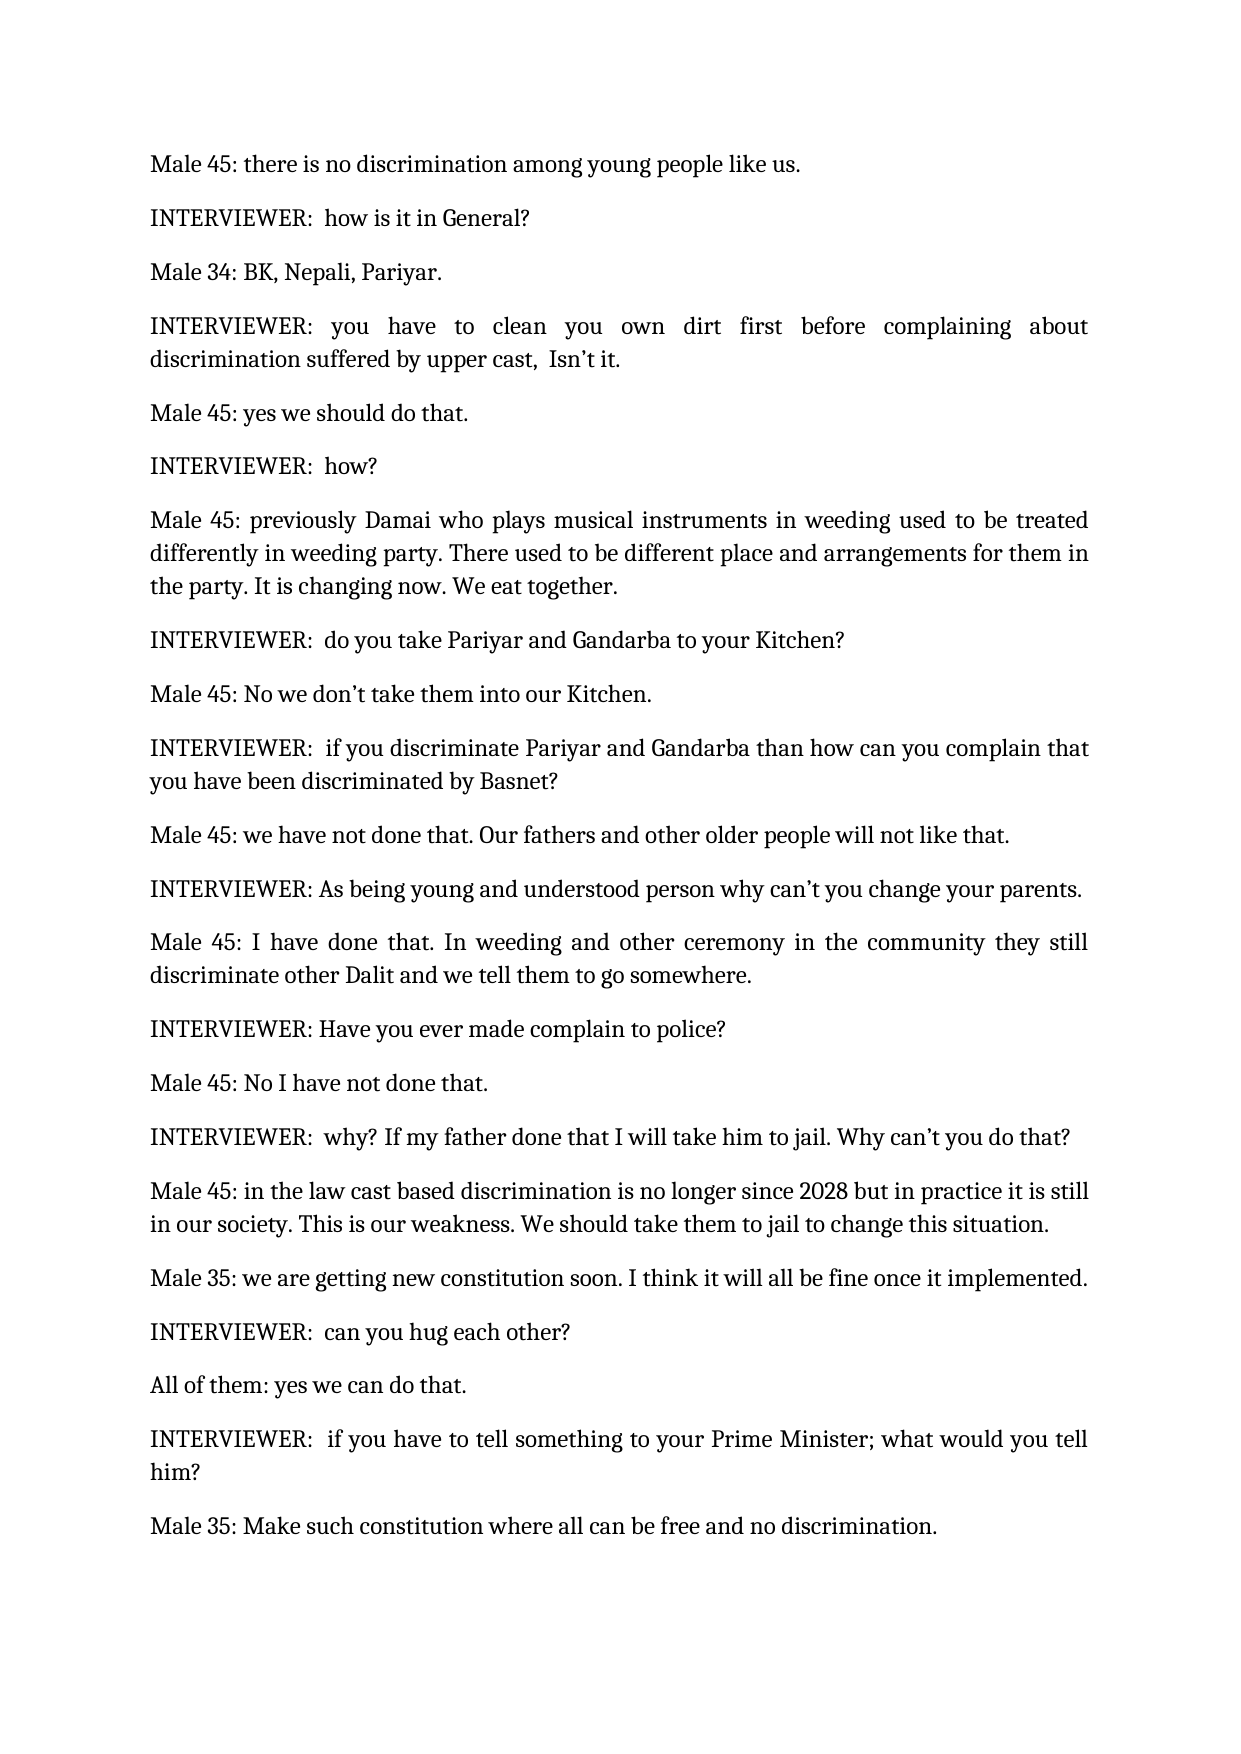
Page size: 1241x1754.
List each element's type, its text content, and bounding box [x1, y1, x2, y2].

text Male 45: No I have not done that. [150, 1069, 1090, 1098]
text INTERVIEWER: Have you ever made complain to police? [150, 1015, 1090, 1044]
text INTERVIEWER: if you have to tell something to your Prime Minister; what would you tell him? [150, 1425, 1090, 1487]
text Male 35: we are getting new constitution soon. I think it will all be fine once it implemented. [150, 1264, 1090, 1292]
text INTERVIEWER: you have to clean you own dirt first before complaining about discrimination suffered by upper cast, Isn’t it. [150, 312, 1090, 373]
text Male 34: BK, Nepali, Pariyar. [150, 258, 1090, 286]
text INTERVIEWER: if you discriminate Pariyar and Gandarba than how can you complain that you have been discriminated by Basnet? [150, 734, 1090, 796]
text All of them: yes we can do that. [150, 1371, 1090, 1400]
text Male 45: in the law cast based discrimination is no longer since 2028 but in practice it is still in our society. This is our weakness. We should take them to jail to change this situation. [150, 1177, 1090, 1238]
text Male 45: yes we should do that. [150, 398, 1090, 427]
text Male 45: previously Damai who plays musical instruments in weeding used to be treated differently in weeding party. There used to be different place and arrangements for them in the party. It is changing now. We eat together. [150, 506, 1090, 601]
text Male 45: I have done that. In weeding and other ceremony in the community they still discriminate other Dalit and we tell them to go somewhere. [150, 928, 1090, 990]
text Male 35: Make such constitution where all can be free and no discrimination. [150, 1512, 1090, 1541]
text INTERVIEWER: do you take Pariyar and Gandarba to your Kitchen? [150, 626, 1090, 655]
text INTERVIEWER: As being young and understood person why can’t you change your parents. [150, 874, 1090, 903]
text Male 45: No we don’t take them into our Kitchen. [150, 680, 1090, 709]
text Male 45: there is no discrimination among young people like us. [150, 150, 1090, 179]
text INTERVIEWER: how is it in General? [150, 204, 1090, 233]
text Male 45: we have not done that. Our fathers and other older people will not like that. [150, 821, 1090, 849]
text INTERVIEWER: why? If my father done that I will take him to jail. Why can’t you do that? [150, 1123, 1090, 1152]
text INTERVIEWER: can you hug each other? [150, 1317, 1090, 1346]
text INTERVIEWER: how? [150, 452, 1090, 481]
